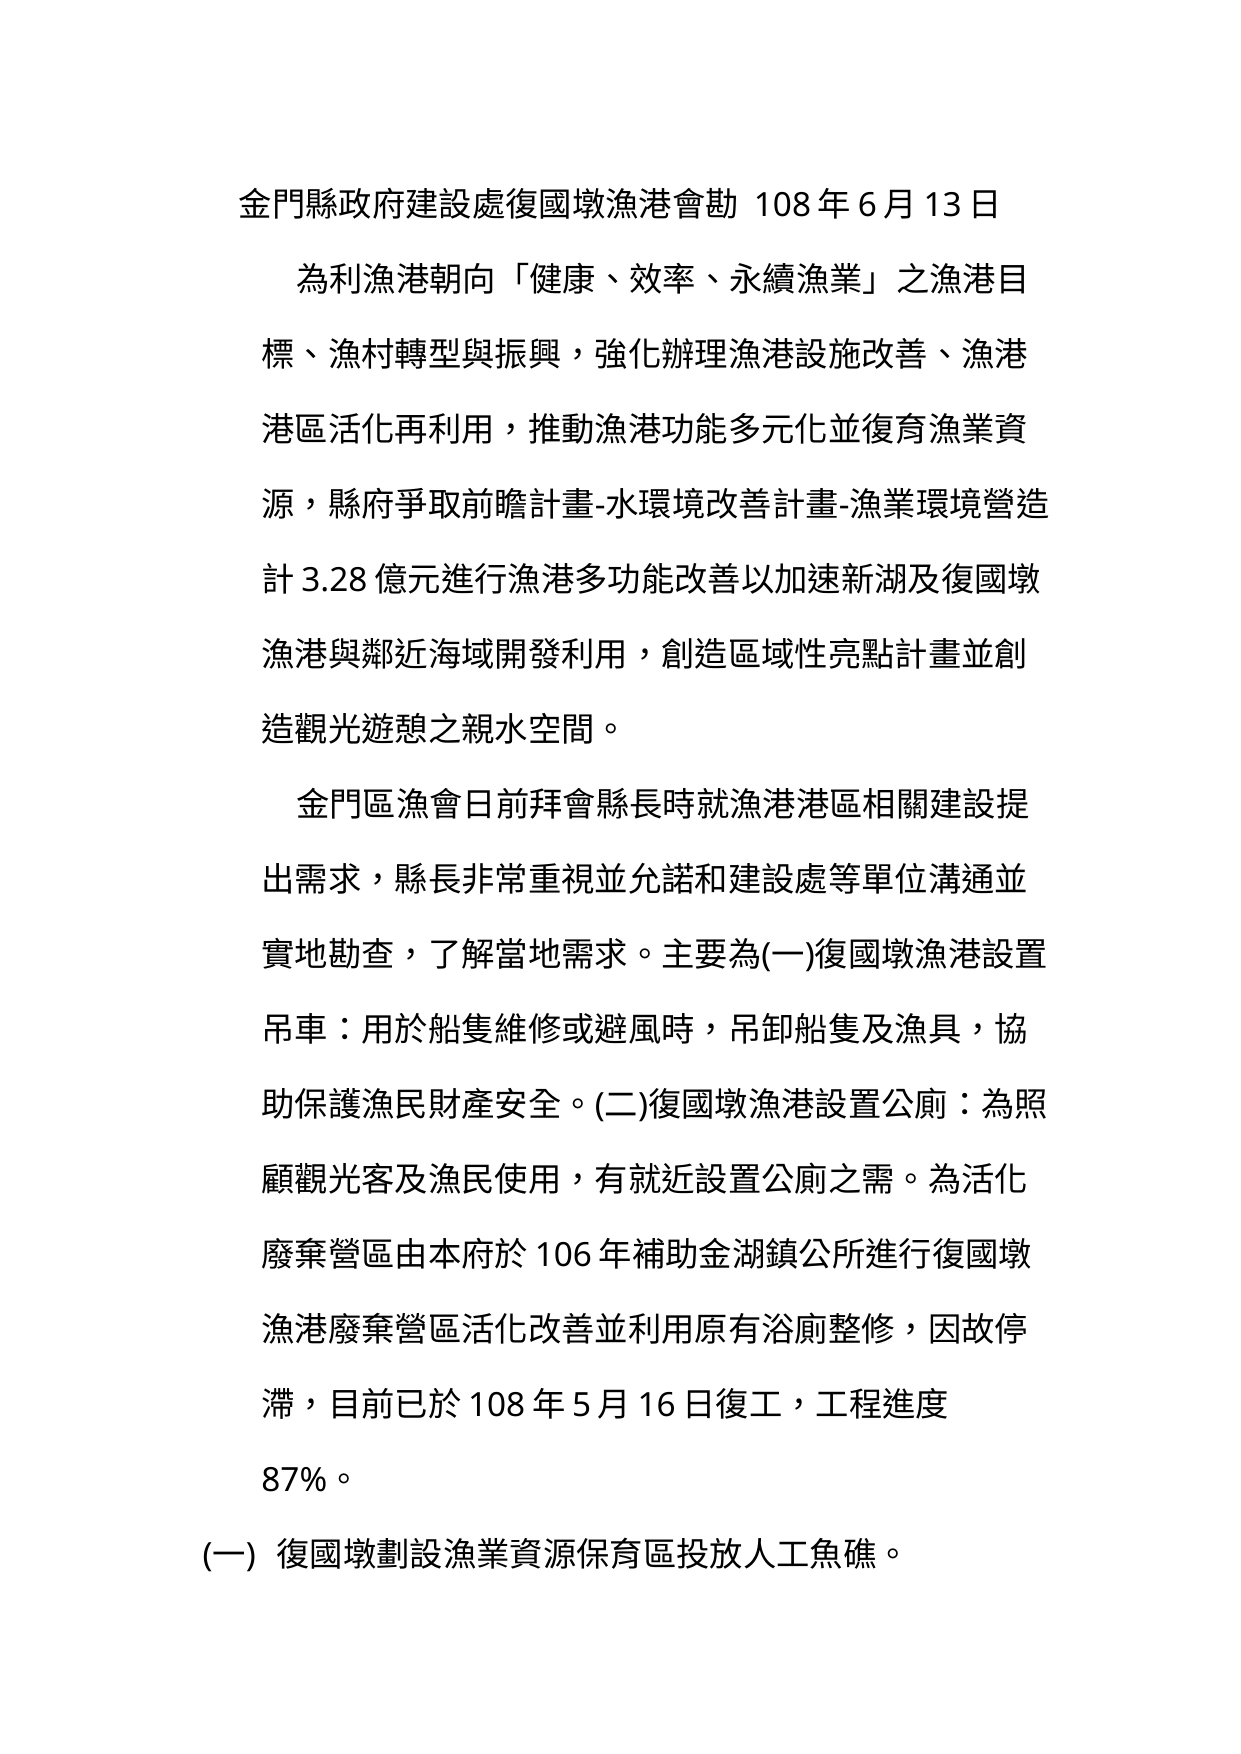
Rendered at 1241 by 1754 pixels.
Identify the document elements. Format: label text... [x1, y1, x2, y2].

list 復國墩劃設漁業資源保育區投放人工魚礁。 [202, 1514, 1053, 1589]
text 金門縣政府建設處復國墩漁港會勘 108年6月13日 [187, 164, 1053, 239]
text 為利漁港朝向「健康、效率、永續漁業」之漁港目標、漁村轉型與振興，強化辦理漁港設施改善、漁港港區活化再利用，推動漁港功能多元化並復育漁業資源，縣府爭取前瞻計畫-水環境改善計畫-漁業環境營造計3.28億元進行漁港多功能改善以加速新湖及復國墩漁港與鄰近海域開發利用，創造區域性亮點計畫並創造觀光遊憩之親水空間。 [261, 239, 1053, 764]
text 金門區漁會日前拜會縣長時就漁港港區相關建設提出需求，縣長非常重視並允諾和建設處等單位溝通並實地勘查，了解當地需求。主要為(一)復國墩漁港設置吊車：用於船隻維修或避風時，吊卸船隻及漁具，協助保護漁民財產安全。(二)復國墩漁港設置公廁：為照顧觀光客及漁民使用，有就近設置公廁之需。為活化廢棄營區由本府於106年補助金湖鎮公所進行復國墩漁港廢棄營區活化改善並利用原有浴廁整修，因故停滯，目前已於108年5月16日復工，工程進度87%。 [261, 764, 1053, 1514]
